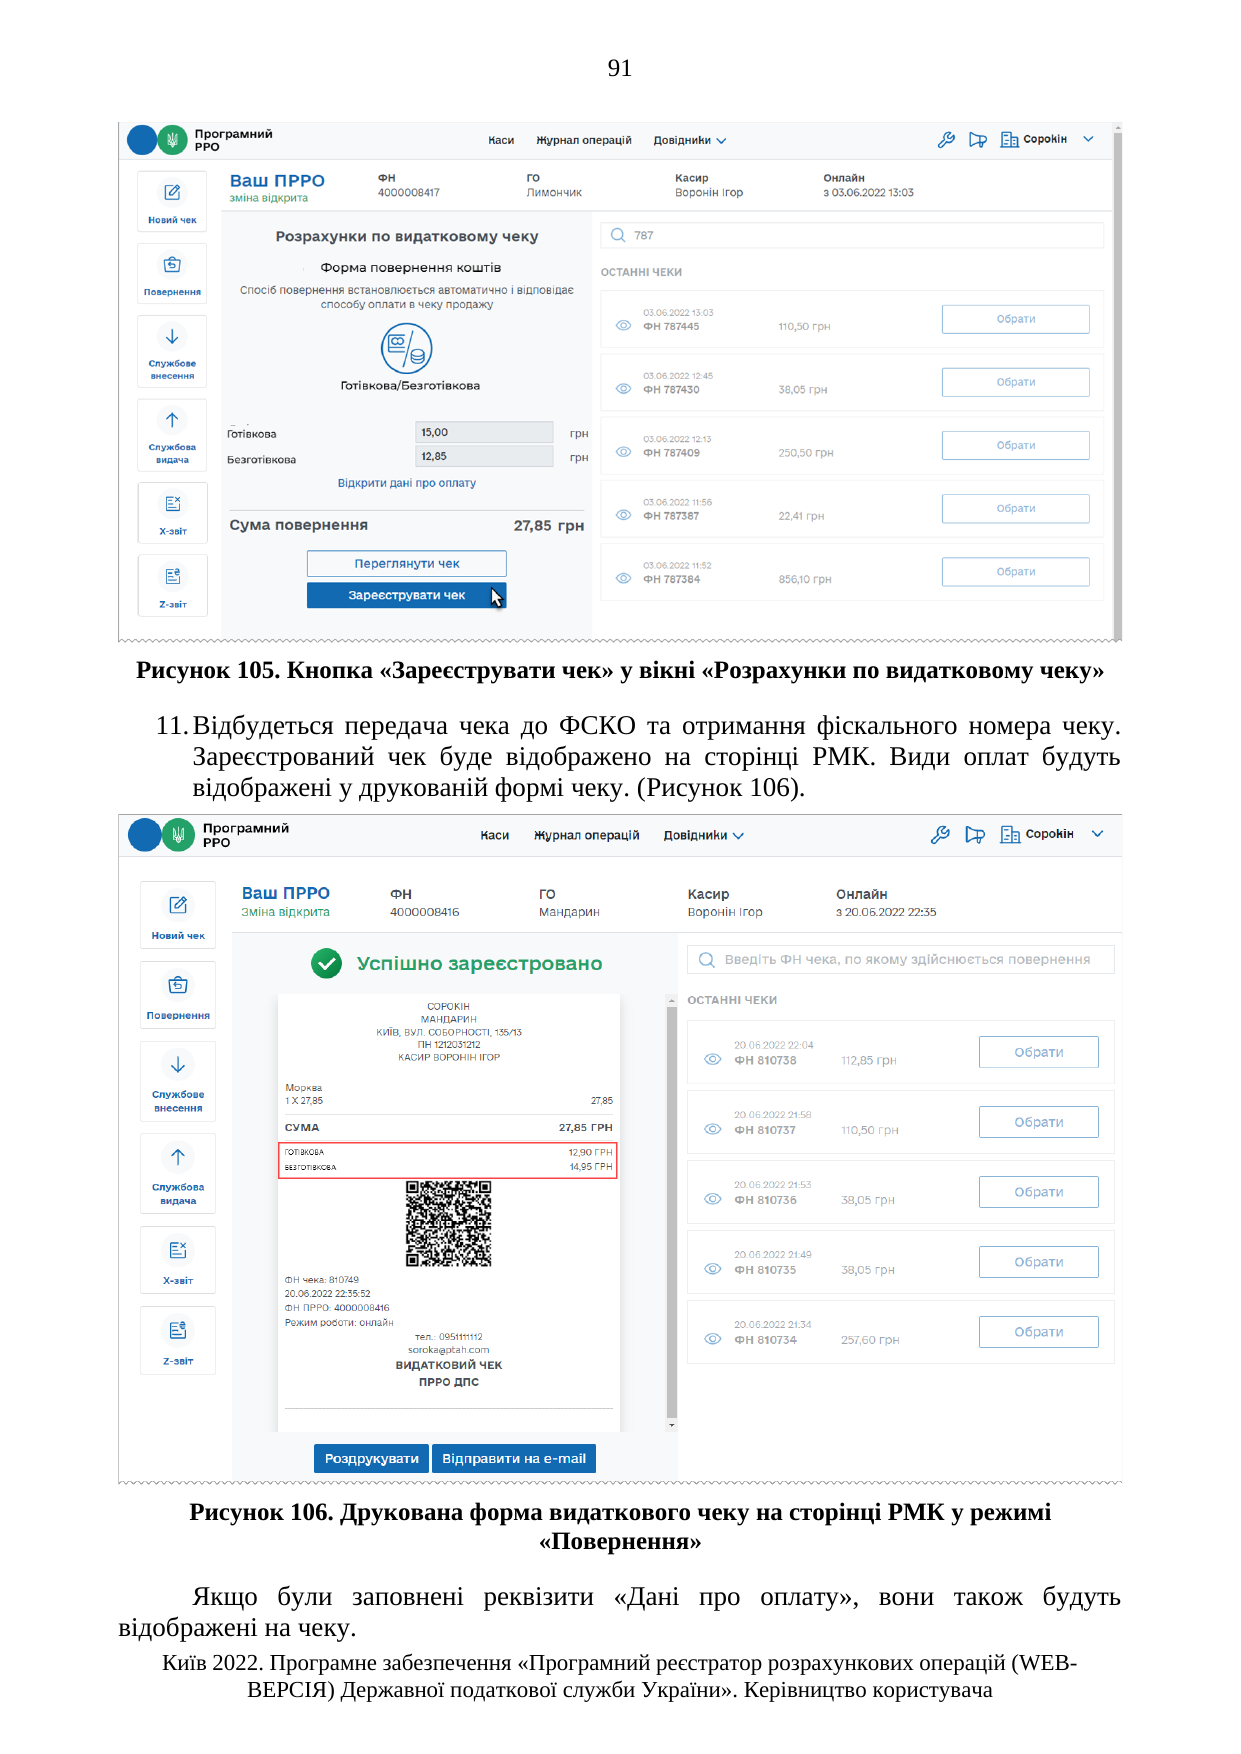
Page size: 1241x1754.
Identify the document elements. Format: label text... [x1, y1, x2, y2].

text Якщо були заповнені реквізити «Дані про оплату», вони також будуть відображені на чеку. [118, 1580, 1122, 1642]
picture [118, 814, 1123, 1485]
picture [118, 122, 1123, 643]
list Відбудеться передача чека до ФСКО та отримання фіскального номера чеку. Зареєстрований чек буде відображено на сторінці РМК. Види оплат будуть відображені у друкованій формі чеку. (Рисунок 106). [155, 709, 1122, 802]
text Рисунок 105. Кнопка «Зареєструвати чек» у вікні «Розрахунки по видатковому чеку» [118, 655, 1122, 684]
text Рисунок 106. Друкована форма видаткового чеку на сторінці РМК у режимі «Повернення» [118, 1497, 1122, 1555]
